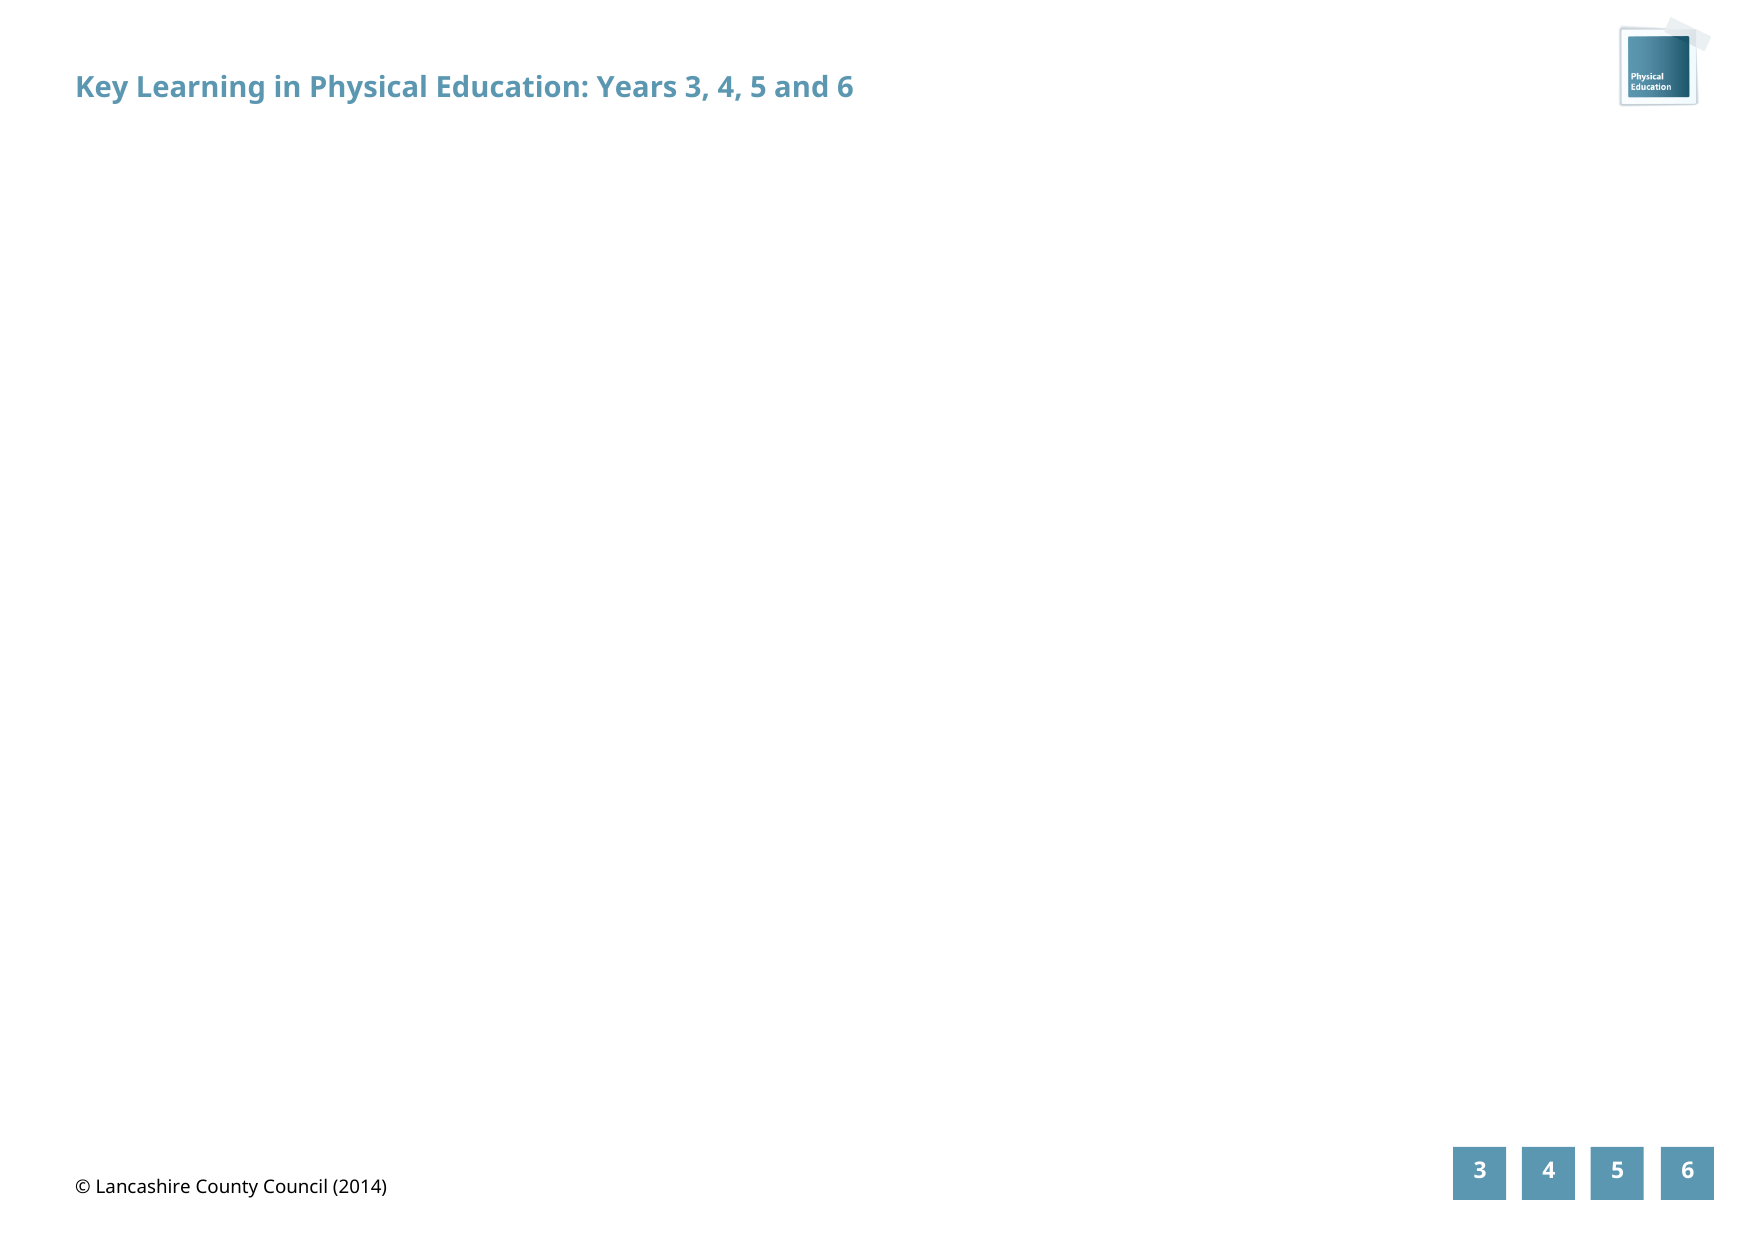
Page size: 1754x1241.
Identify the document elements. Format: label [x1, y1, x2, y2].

picture [1618, 17, 1711, 107]
